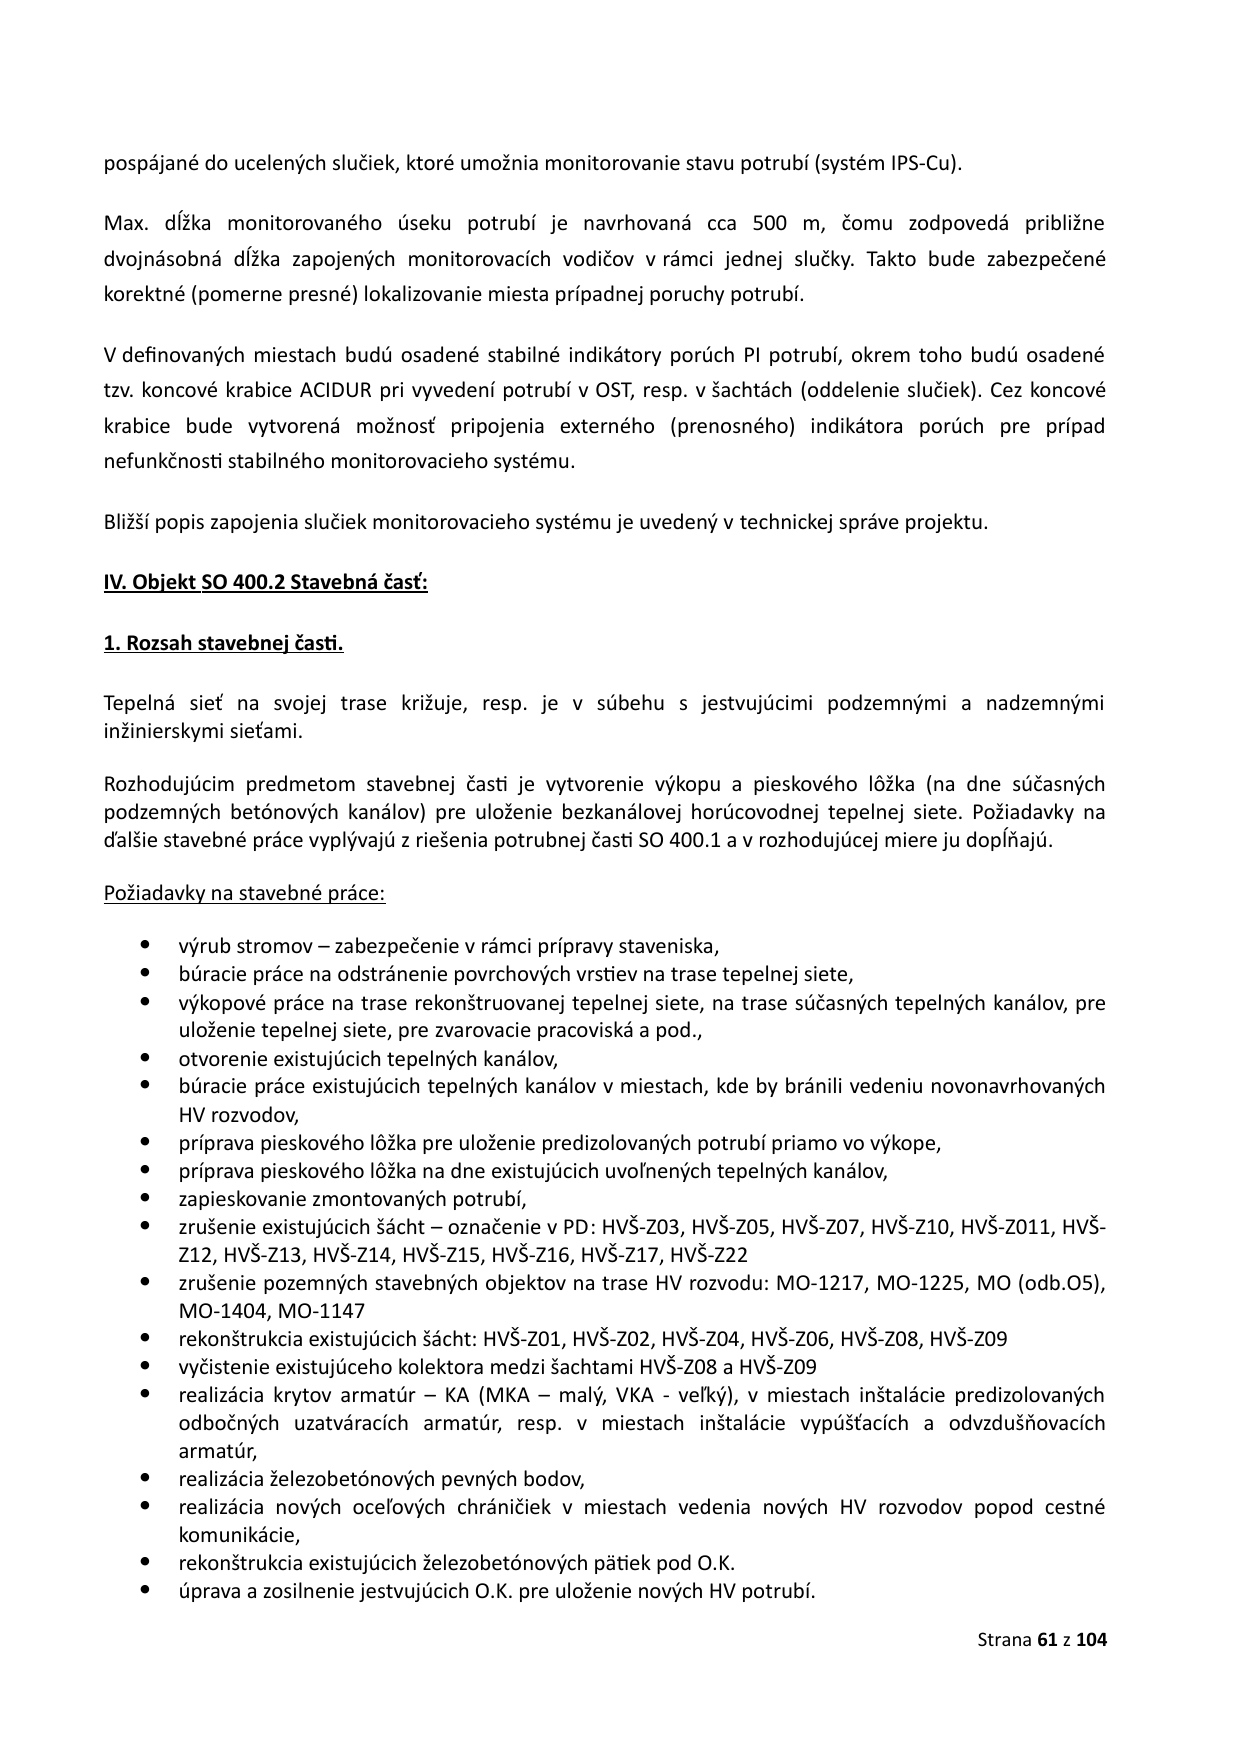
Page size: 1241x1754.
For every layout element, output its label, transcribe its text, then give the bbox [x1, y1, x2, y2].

list realizácia krytov armatúr – KA (MKA – malý, VKA - veľký), v miestach inštalácie predizolovaných odbočných uzatváracích armatúr, resp. v miestach inštalácie vypúšťacích a odvzdušňovacích armatúr, [141, 1380, 1107, 1464]
text Bližší popis zapojenia slučiek monitorovacieho systému je uvedený v technickej správe projektu. [103, 507, 1107, 542]
list zapieskovanie zmontovaných potrubí, [141, 1184, 1107, 1212]
text IV. Objekt SO 400.2 Stavebná časť: [103, 567, 1107, 603]
list zrušenie existujúcich šácht – označenie v PD: HVŠ-Z03, HVŠ-Z05, HVŠ-Z07, HVŠ-Z10, HVŠ-Z011, HVŠ-Z12, HVŠ-Z13, HVŠ-Z14, HVŠ-Z15, HVŠ-Z16, HVŠ-Z17, HVŠ-Z22 [141, 1212, 1107, 1268]
list vyčistenie existujúceho kolektora medzi šachtami HVŠ-Z08 a HVŠ-Z09 [141, 1352, 1107, 1380]
list príprava pieskového lôžka pre uloženie predizolovaných potrubí priamo vo výkope, [141, 1128, 1107, 1156]
list výrub stromov – zabezpečenie v rámci prípravy staveniska, [141, 932, 1107, 959]
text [103, 148, 1107, 183]
list úprava a zosilnenie jestvujúcich O.K. pre uloženie nových HV potrubí. [141, 1576, 1107, 1604]
list realizácia železobetónových pevných bodov, [141, 1464, 1107, 1492]
list príprava pieskového lôžka na dne existujúcich uvoľnených tepelných kanálov, [141, 1156, 1107, 1184]
text 1. Rozsah stavebnej časti. [103, 628, 1107, 663]
text Max. dĺžka monitorovaného úseku potrubí je navrhovaná cca 500 m, čomu zodpovedá približne dvojnásobná dĺžka zapojených monitorovacích vodičov v rámci jednej slučky. Takto bude zabezpečené korektné (pomerne presné) lokalizovanie miesta prípadnej poruchy potrubí. [103, 208, 1107, 315]
list výkopové práce na trase rekonštruovanej tepelnej siete, na trase súčasných tepelných kanálov, pre uloženie tepelnej siete, pre zvarovacie pracoviská a pod., [141, 988, 1107, 1044]
list realizácia nových oceľových chráničiek v miestach vedenia nových HV rozvodov popod cestné komunikácie, [141, 1492, 1107, 1548]
list búracie práce na odstránenie povrchových vrstiev na trase tepelnej siete, [141, 959, 1107, 988]
text Rozhodujúcim predmetom stavebnej časti je vytvorenie výkopu a pieskového lôžka (na dne súčasných podzemných betónových kanálov) pre uloženie bezkanálovej horúcovodnej tepelnej siete. Požiadavky na ďalšie stavebné práce vyplývajú z riešenia potrubnej časti SO 400.1 a v rozhodujúcej miere ju dopĺňajú. [103, 769, 1107, 853]
text Požiadavky na stavebné práce: [103, 878, 1107, 907]
list búracie práce existujúcich tepelných kanálov v miestach, kde by bránili vedeniu novonavrhovaných HV rozvodov, [141, 1072, 1107, 1128]
list rekonštrukcia existujúcich šácht: HVŠ-Z01, HVŠ-Z02, HVŠ-Z04, HVŠ-Z06, HVŠ-Z08, HVŠ-Z09 [141, 1324, 1107, 1352]
text V definovaných miestach budú osadené stabilné indikátory porúch PI potrubí, okrem toho budú osadené tzv. koncové krabice ACIDUR pri vyvedení potrubí v OST, resp. v šachtách (oddelenie slučiek). Cez koncové krabice bude vytvorená možnosť pripojenia externého (prenosného) indikátora porúch pre prípad nefunkčnosti stabilného monitorovacieho systému. [103, 340, 1107, 482]
list rekonštrukcia existujúcich železobetónových pätiek pod O.K. [141, 1548, 1107, 1576]
text Tepelná sieť na svojej trase križuje, resp. je v súbehu s jestvujúcimi podzemnými a nadzemnými inžinierskymi sieťami. [103, 688, 1107, 744]
list otvorenie existujúcich tepelných kanálov, [141, 1044, 1107, 1072]
list zrušenie pozemných stavebných objektov na trase HV rozvodu: MO-1217, MO-1225, MO (odb.O5), MO-1404, MO-1147 [141, 1268, 1107, 1324]
